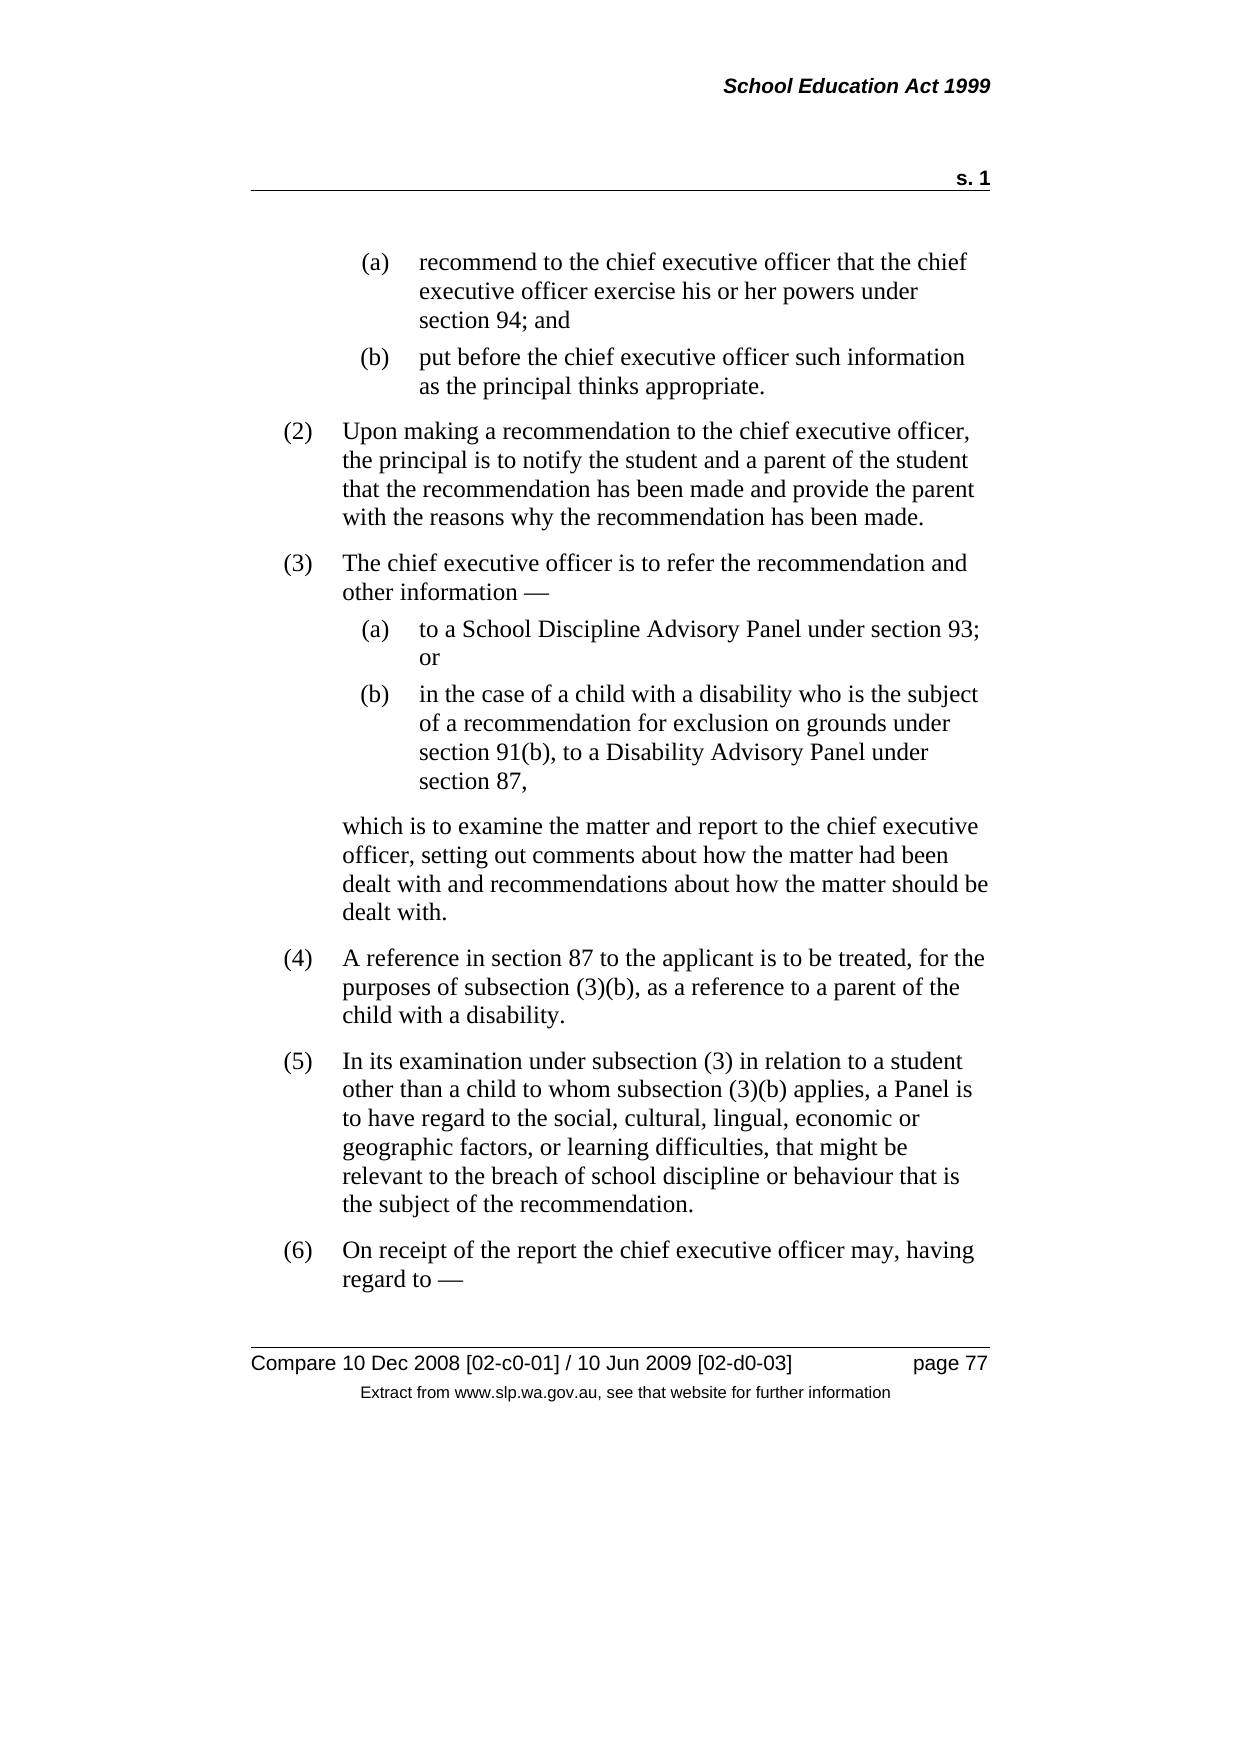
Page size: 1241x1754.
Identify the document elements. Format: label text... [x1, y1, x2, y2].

text (5) In its examination under subsection (3) in relation to a student other than a child to whom subsection (3)(b) applies, a Panel is to have regard to the social, cultural, lingual, economic or geographic factors, or learning difficulties, that might be relevant to the breach of school discipline or behaviour that is the subject of the recommendation. [251, 1046, 990, 1218]
text which is to examine the matter and report to the chief executive officer, setting out comments about how the matter had been dealt with and recommendations about how the matter should be dealt with. [251, 811, 990, 926]
text (a) recommend to the chief executive officer that the chief executive officer exercise his or her powers under section 94; and [251, 247, 990, 334]
text (a) to a School Discipline Advisory Panel under section 93; or [251, 614, 990, 671]
text (2) Upon making a recommendation to the chief executive officer, the principal is to notify the student and a parent of the student that the recommendation has been made and provide the parent with the reasons why the recommendation has been made. [251, 416, 990, 531]
text (4) A reference in section 87 to the applicant is to be treated, for the purposes of subsection (3)(b), as a reference to a parent of the child with a disability. [251, 943, 990, 1029]
text (b) in the case of a child with a disability who is the subject of a recommendation for exclusion on grounds under section 91(b), to a Disability Advisory Panel under section 87, [251, 679, 990, 794]
text (6) On receipt of the report the chief executive officer may, having regard to — [251, 1235, 990, 1292]
text (b) put before the chief executive officer such information as the principal thinks appropriate. [251, 342, 990, 399]
text (3) The chief executive officer is to refer the recommendation and other information — [251, 548, 990, 605]
